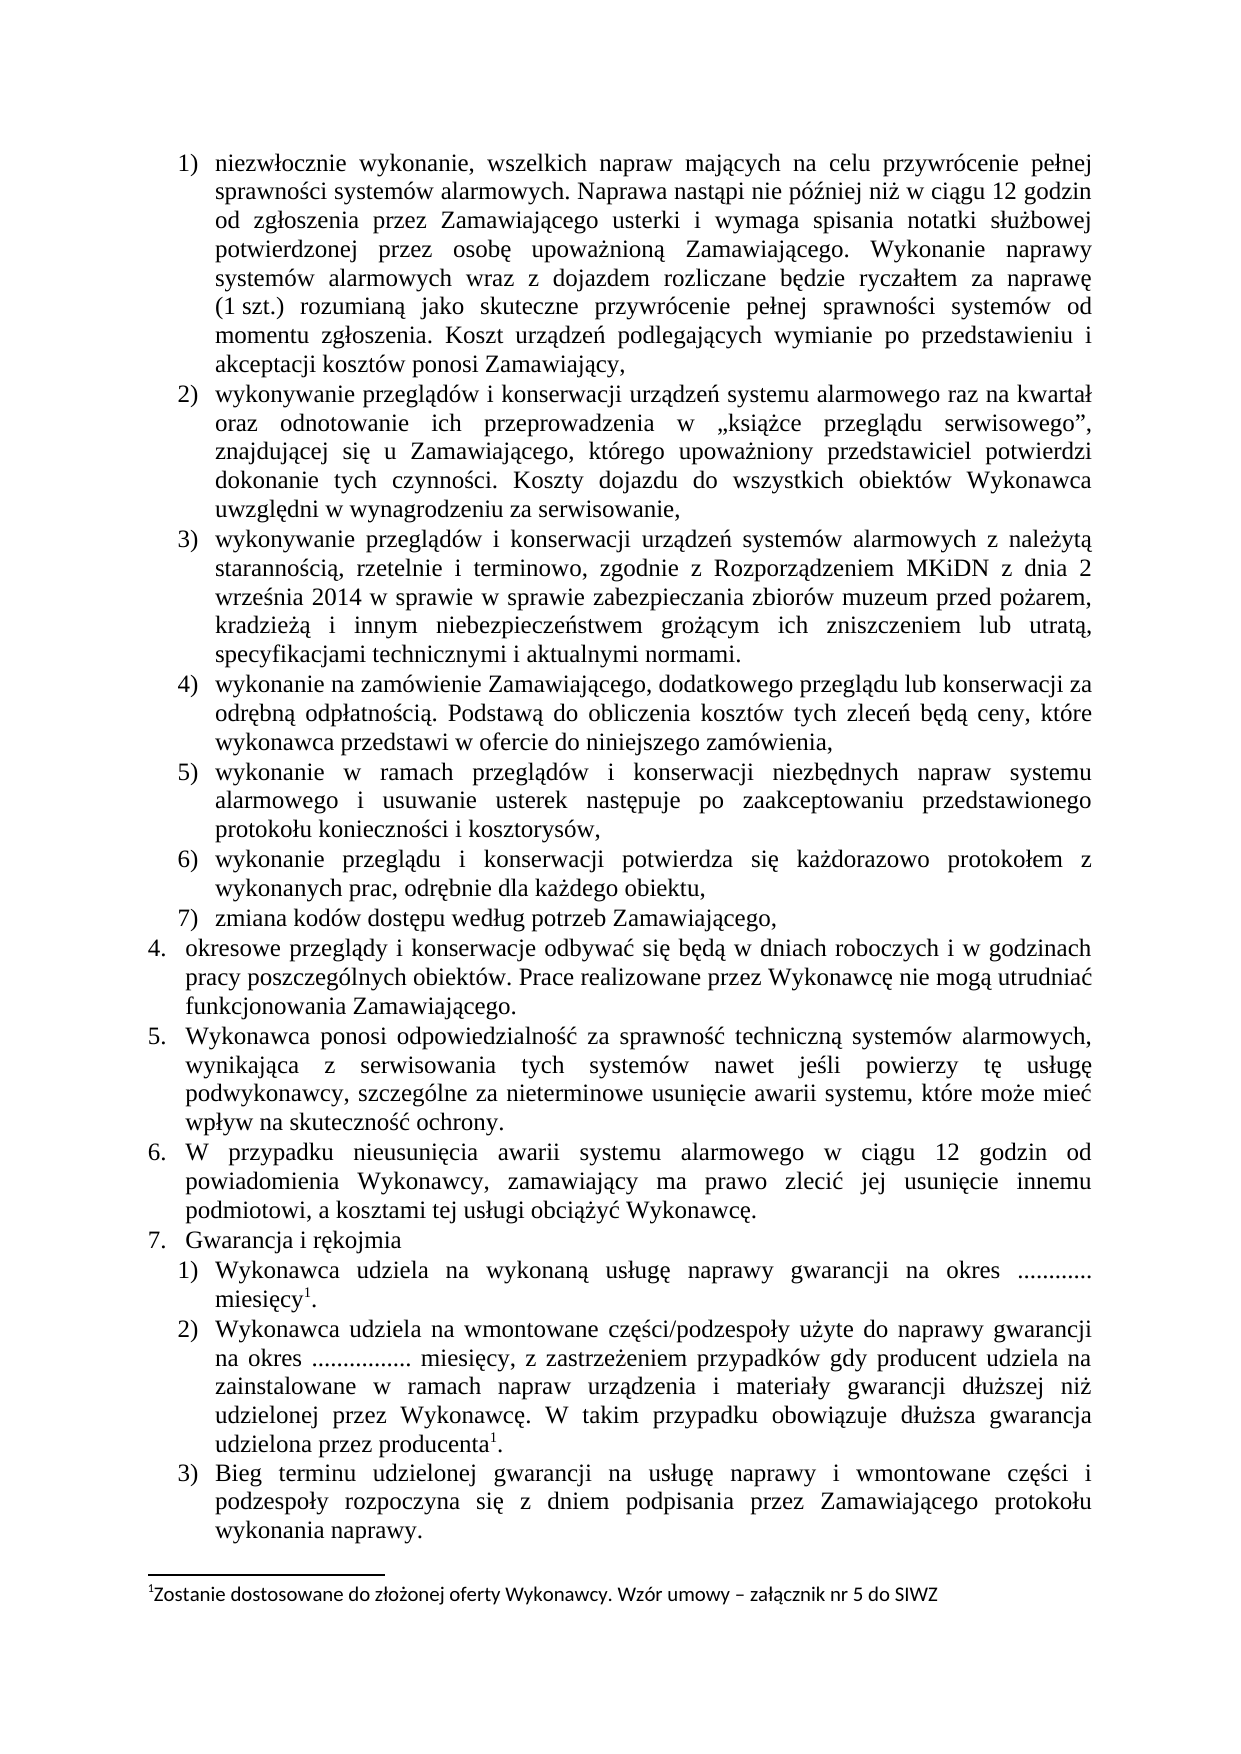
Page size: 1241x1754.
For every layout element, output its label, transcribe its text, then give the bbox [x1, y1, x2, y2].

list wykonanie na zamówienie Zamawiającego, dodatkowego przeglądu lub konserwacji za odrębną odpłatnością. Podstawą do obliczenia kosztów tych zleceń będą ceny, które wykonawca przedstawi w ofercie do niniejszego zamówienia, [177, 669, 1093, 755]
list Wykonawca udziela na wmontowane części/podzespoły użyte do naprawy gwarancji na okres ................ miesięcy, z zastrzeżeniem przypadków gdy producent udziela na zainstalowane w ramach napraw urządzenia i materiały gwarancji dłuższej niż udzielonej przez Wykonawcę. W takim przypadku obowiązuje dłuższa gwarancja udzielona przez producenta1. [177, 1314, 1093, 1458]
list wykonywanie przeglądów i konserwacji urządzeń systemów alarmowych z należytą starannością, rzetelnie i terminowo, zgodnie z Rozporządzeniem MKiDN z dnia 2 września 2014 w sprawie w sprawie zabezpieczania zbiorów muzeum przed pożarem, kradzieżą i innym niebezpieczeństwem grożącym ich zniszczeniem lub utratą, specyfikacjami technicznymi i aktualnymi normami. [177, 524, 1093, 668]
list Bieg terminu udzielonej gwarancji na usługę naprawy i wmontowane części i podzespoły rozpoczyna się z dniem podpisania przez Zamawiającego protokołu wykonania naprawy. [177, 1458, 1093, 1544]
list Wykonawca ponosi odpowiedzialność za sprawność techniczną systemów alarmowych, wynikająca z serwisowania tych systemów nawet jeśli powierzy tę usługę podwykonawcy, szczególne za nieterminowe usunięcie awarii systemu, które może mieć wpływ na skuteczność ochrony. [148, 1021, 1093, 1136]
list okresowe przeglądy i konserwacje odbywać się będą w dniach roboczych i w godzinach pracy poszczególnych obiektów. Prace realizowane przez Wykonawcę nie mogą utrudniać funkcjonowania Zamawiającego. [148, 933, 1093, 1019]
list wykonanie przeglądu i konserwacji potwierdza się każdorazowo protokołem z wykonanych prac, odrębnie dla każdego obiektu, [177, 844, 1093, 902]
list wykonywanie przeglądów i konserwacji urządzeń systemu alarmowego raz na kwartał oraz odnotowanie ich przeprowadzenia w „książce przeglądu serwisowego”, znajdującej się u Zamawiającego, którego upoważniony przedstawiciel potwierdzi dokonanie tych czynności. Koszty dojazdu do wszystkich obiektów Wykonawca uwzględni w wynagrodzeniu za serwisowanie, [177, 379, 1093, 523]
list wykonanie w ramach przeglądów i konserwacji niezbędnych napraw systemu alarmowego i usuwanie usterek następuje po zaakceptowaniu przedstawionego protokołu konieczności i kosztorysów, [177, 757, 1093, 843]
list zmiana kodów dostępu według potrzeb Zamawiającego, [177, 903, 1093, 932]
list Gwarancja i rękojmia [148, 1225, 1093, 1254]
list W przypadku nieusunięcia awarii systemu alarmowego w ciągu 12 godzin od powiadomienia Wykonawcy, zamawiający ma prawo zlecić jej usunięcie innemu podmiotowi, a kosztami tej usługi obciążyć Wykonawcę. [148, 1137, 1093, 1223]
list niezwłocznie wykonanie, wszelkich napraw mających na celu przywrócenie pełnej sprawności systemów alarmowych. Naprawa nastąpi nie później niż w ciągu 12 godzin od zgłoszenia przez Zamawiającego usterki i wymaga spisania notatki służbowej potwierdzonej przez osobę upoważnioną Zamawiającego. Wykonanie naprawy systemów alarmowych wraz z dojazdem rozliczane będzie ryczałtem za naprawę (1 szt.) rozumianą jako skuteczne przywrócenie pełnej sprawności systemów od momentu zgłoszenia. Koszt urządzeń podlegających wymianie po przedstawieniu i akceptacji kosztów ponosi Zamawiający, [177, 148, 1093, 378]
list Wykonawca udziela na wykonaną usługę naprawy gwarancji na okres ............ miesięcy. [177, 1255, 1093, 1312]
